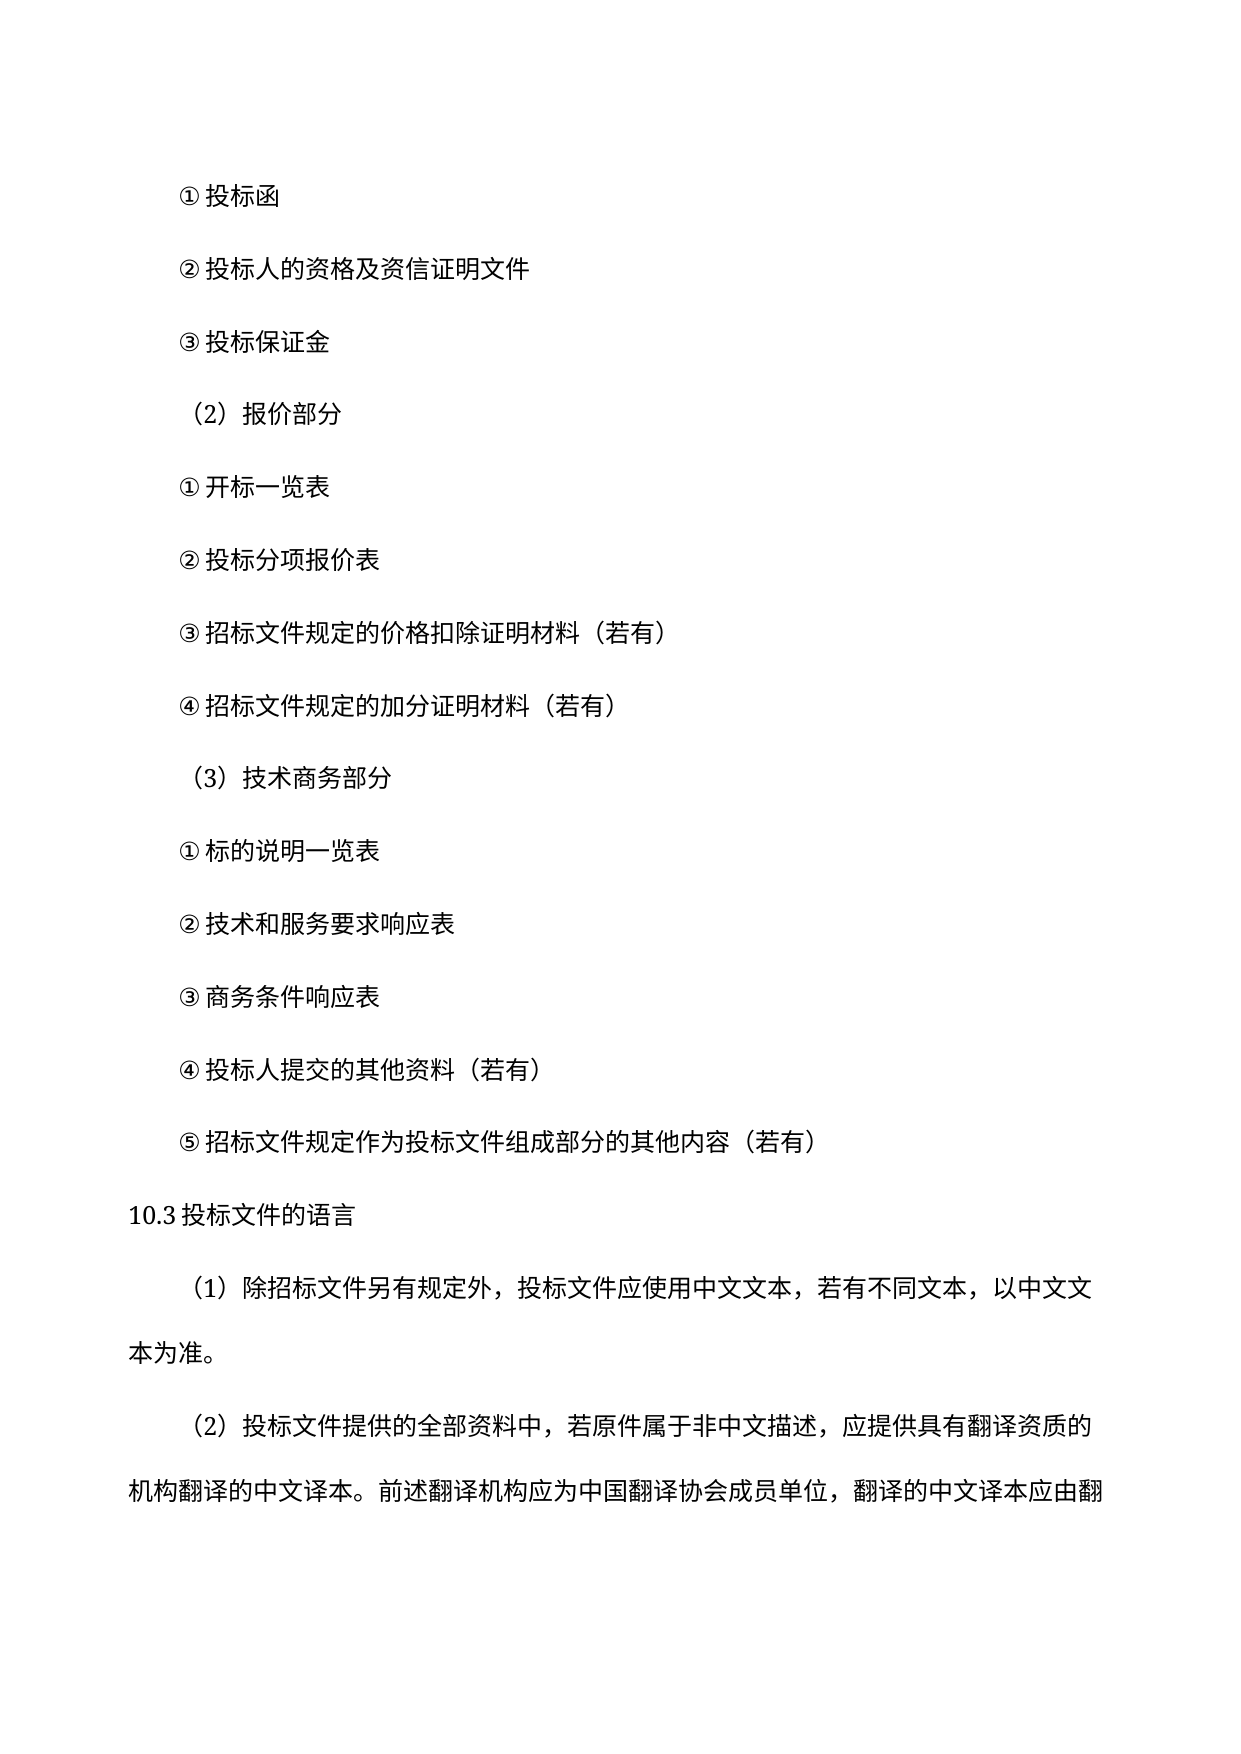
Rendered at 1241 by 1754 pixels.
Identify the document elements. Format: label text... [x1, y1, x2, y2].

text ②投标分项报价表 [128, 526, 1112, 591]
text ②技术和服务要求响应表 [128, 890, 1112, 955]
text ①开标一览表 [128, 453, 1112, 518]
text ④招标文件规定的加分证明材料（若有） [128, 672, 1112, 737]
text （2）报价部分 [128, 380, 1112, 445]
text ④投标人提交的其他资料（若有） [128, 1036, 1112, 1101]
text ②投标人的资格及资信证明文件 [128, 235, 1112, 300]
text ③招标文件规定的价格扣除证明材料（若有） [128, 599, 1112, 664]
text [128, 1392, 1112, 1522]
text 10.3投标文件的语言 [128, 1181, 1112, 1246]
text ①投标函 [128, 162, 1112, 227]
text （1）除招标文件另有规定外，投标文件应使用中文文本，若有不同文本，以中文文本为准。 [128, 1254, 1112, 1384]
text （3）技术商务部分 [128, 744, 1112, 809]
text ③投标保证金 [128, 308, 1112, 373]
text ③商务条件响应表 [128, 963, 1112, 1028]
text ⑤招标文件规定作为投标文件组成部分的其他内容（若有） [128, 1108, 1112, 1173]
text ①标的说明一览表 [128, 817, 1112, 882]
